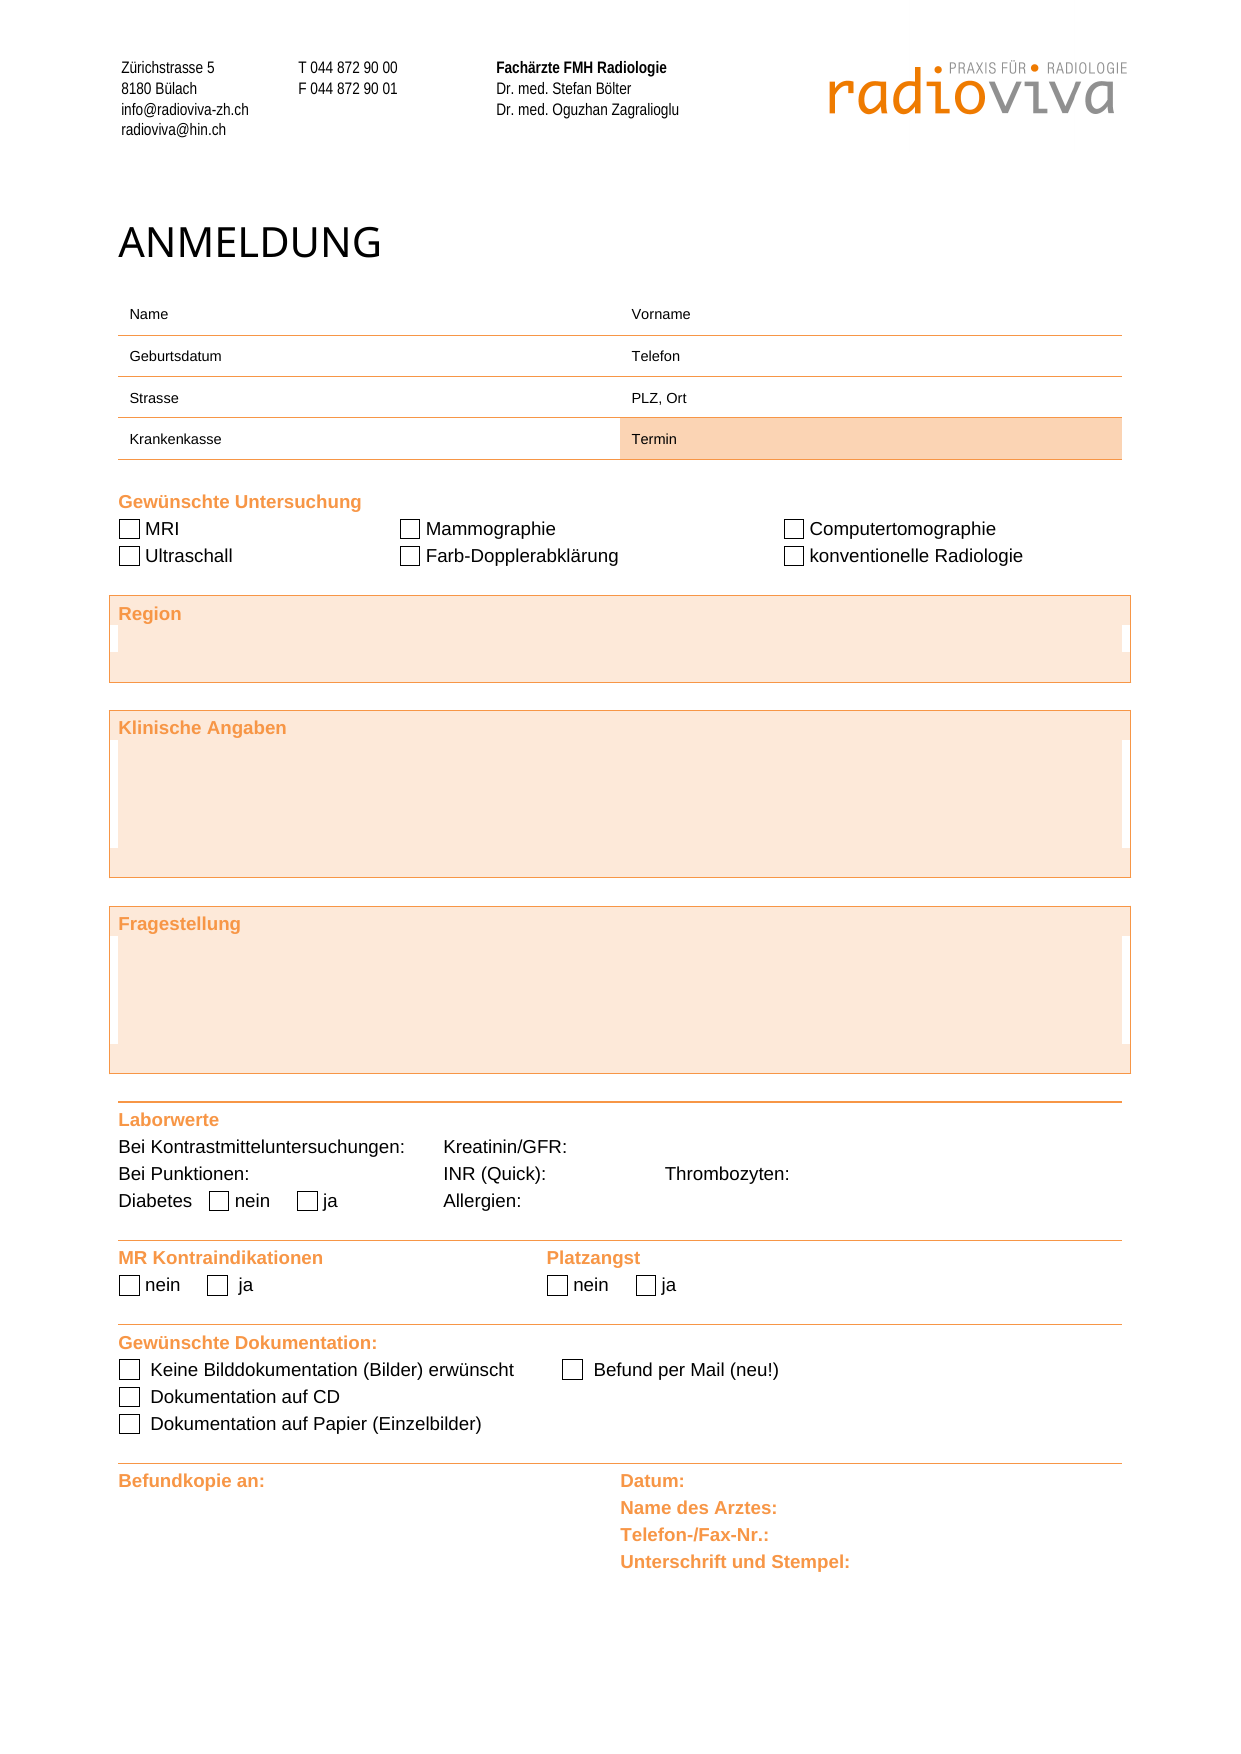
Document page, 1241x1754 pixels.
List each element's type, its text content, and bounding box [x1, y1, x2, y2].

text nein ja nein ja [118, 1270, 1122, 1297]
text Anmeldung [118, 224, 1122, 266]
table_cell PLZ, Ort [620, 377, 1122, 417]
text Laborwerte [118, 1103, 1122, 1132]
picture [746, 0, 1239, 152]
table_cell Geburtsdatum [118, 336, 620, 376]
text Klinische Angaben [110, 711, 1130, 740]
text Bei Kontrastmitteluntersuchungen: Kreatinin/GFR: [118, 1132, 1122, 1159]
text Dokumentation auf CD [118, 1382, 1122, 1409]
text Befundkopie an: Datum: [118, 1464, 1122, 1493]
text Fragestellung [110, 907, 1130, 936]
text Region [110, 596, 1130, 625]
text Name des Arztes: [118, 1493, 1122, 1520]
text Ultraschall Farb-Dopplerabklärung konventionelle Radiologie [118, 541, 1122, 568]
text MRI Mammographie Computertomographie [118, 514, 1122, 541]
table_cell Strasse [118, 377, 620, 417]
table_cell Termin [620, 418, 1122, 459]
text Diabetes nein ja Allergien: [118, 1186, 1122, 1213]
table_cell Krankenkasse [118, 418, 620, 459]
text Unterschrift und Stempel: [118, 1547, 1122, 1574]
text Gewünschte Dokumentation: [118, 1325, 1122, 1354]
text Telefon-/Fax-Nr.: [118, 1520, 1122, 1547]
table_cell Telefon [620, 336, 1122, 376]
text MR Kontraindikationen Platzangst [118, 1241, 1122, 1270]
text Bei Punktionen: INR (Quick): Thrombozyte [118, 1159, 1122, 1186]
list Keine Bilddokumentation (Bilder) erwünscht [118, 1354, 1122, 1382]
text Gewünschte Untersuchung [118, 487, 1122, 514]
table_header Name [118, 293, 620, 334]
text Dokumentation auf Papier (Einzelbilder) [118, 1409, 1122, 1436]
table_header Vorname [620, 293, 1122, 334]
